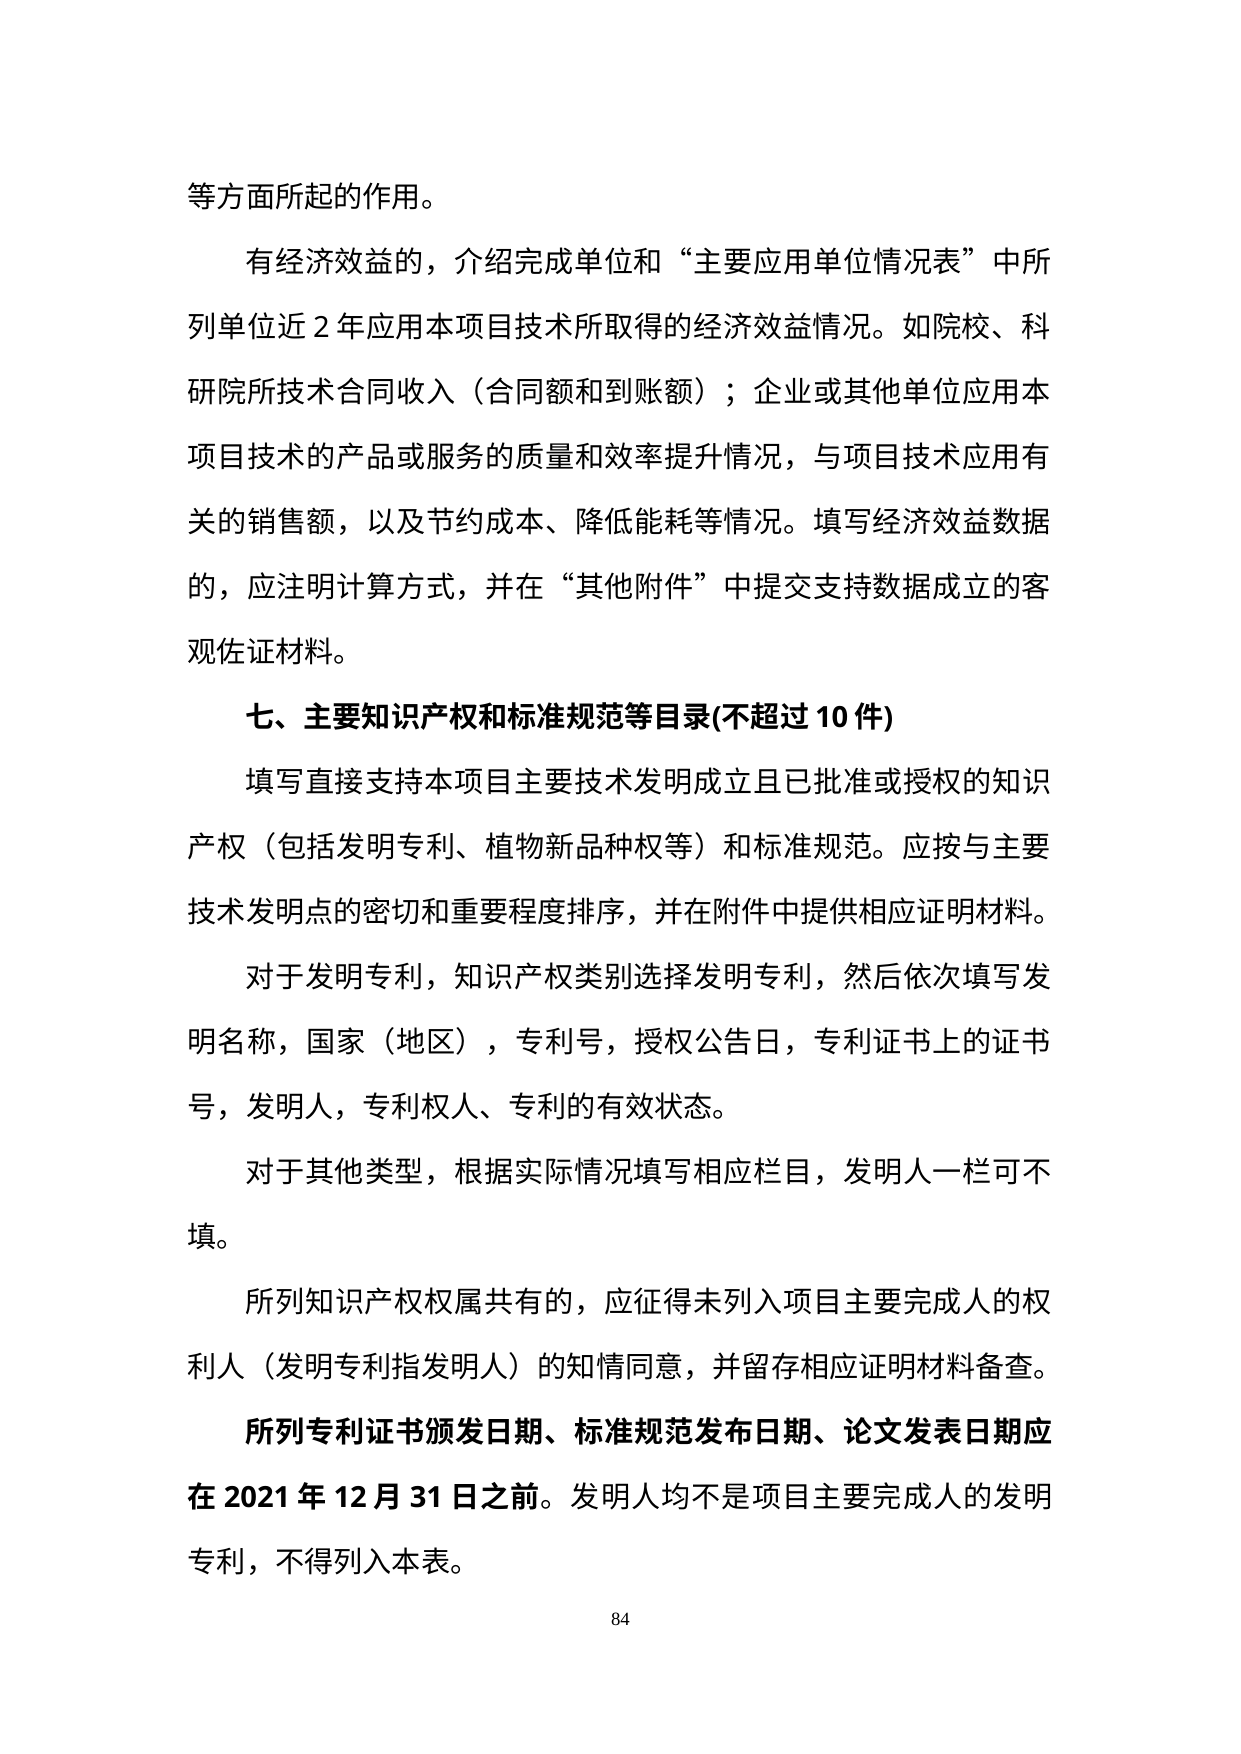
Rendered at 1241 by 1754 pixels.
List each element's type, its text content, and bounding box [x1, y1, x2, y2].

text 填写直接支持本项目主要技术发明成立且已批准或授权的知识产权（包括发明专利、植物新品种权等）和标准规范。应按与主要技术发明点的密切和重要程度排序，并在附件中提供相应证明材料。 [187, 747, 1053, 942]
text 对于其他类型，根据实际情况填写相应栏目，发明人一栏可不填。 [187, 1137, 1053, 1267]
text 所列知识产权权属共有的，应征得未列入项目主要完成人的权利人（发明专利指发明人）的知情同意，并留存相应证明材料备查。 [187, 1267, 1053, 1397]
text 有经济效益的，介绍完成单位和“主要应用单位情况表”中所列单位近2年应用本项目技术所取得的经济效益情况。如院校、科研院所技术合同收入（合同额和到账额）；企业或其他单位应用本项目技术的产品或服务的质量和效率提升情况，与项目技术应用有关的销售额，以及节约成本、降低能耗等情况。填写经济效益数据的，应注明计算方式，并在“其他附件”中提交支持数据成立的客观佐证材料。 [187, 227, 1053, 682]
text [187, 162, 1053, 227]
text 所列专利证书颁发日期、标准规范发布日期、论文发表日期应在2021年12月31日之前。发明人均不是项目主要完成人的发明专利，不得列入本表。 [187, 1397, 1053, 1592]
text 对于发明专利，知识产权类别选择发明专利，然后依次填写发明名称，国家（地区），专利号，授权公告日，专利证书上的证书号，发明人，专利权人、专利的有效状态。 [187, 942, 1053, 1137]
text 七、主要知识产权和标准规范等目录(不超过10件) [187, 682, 1053, 747]
